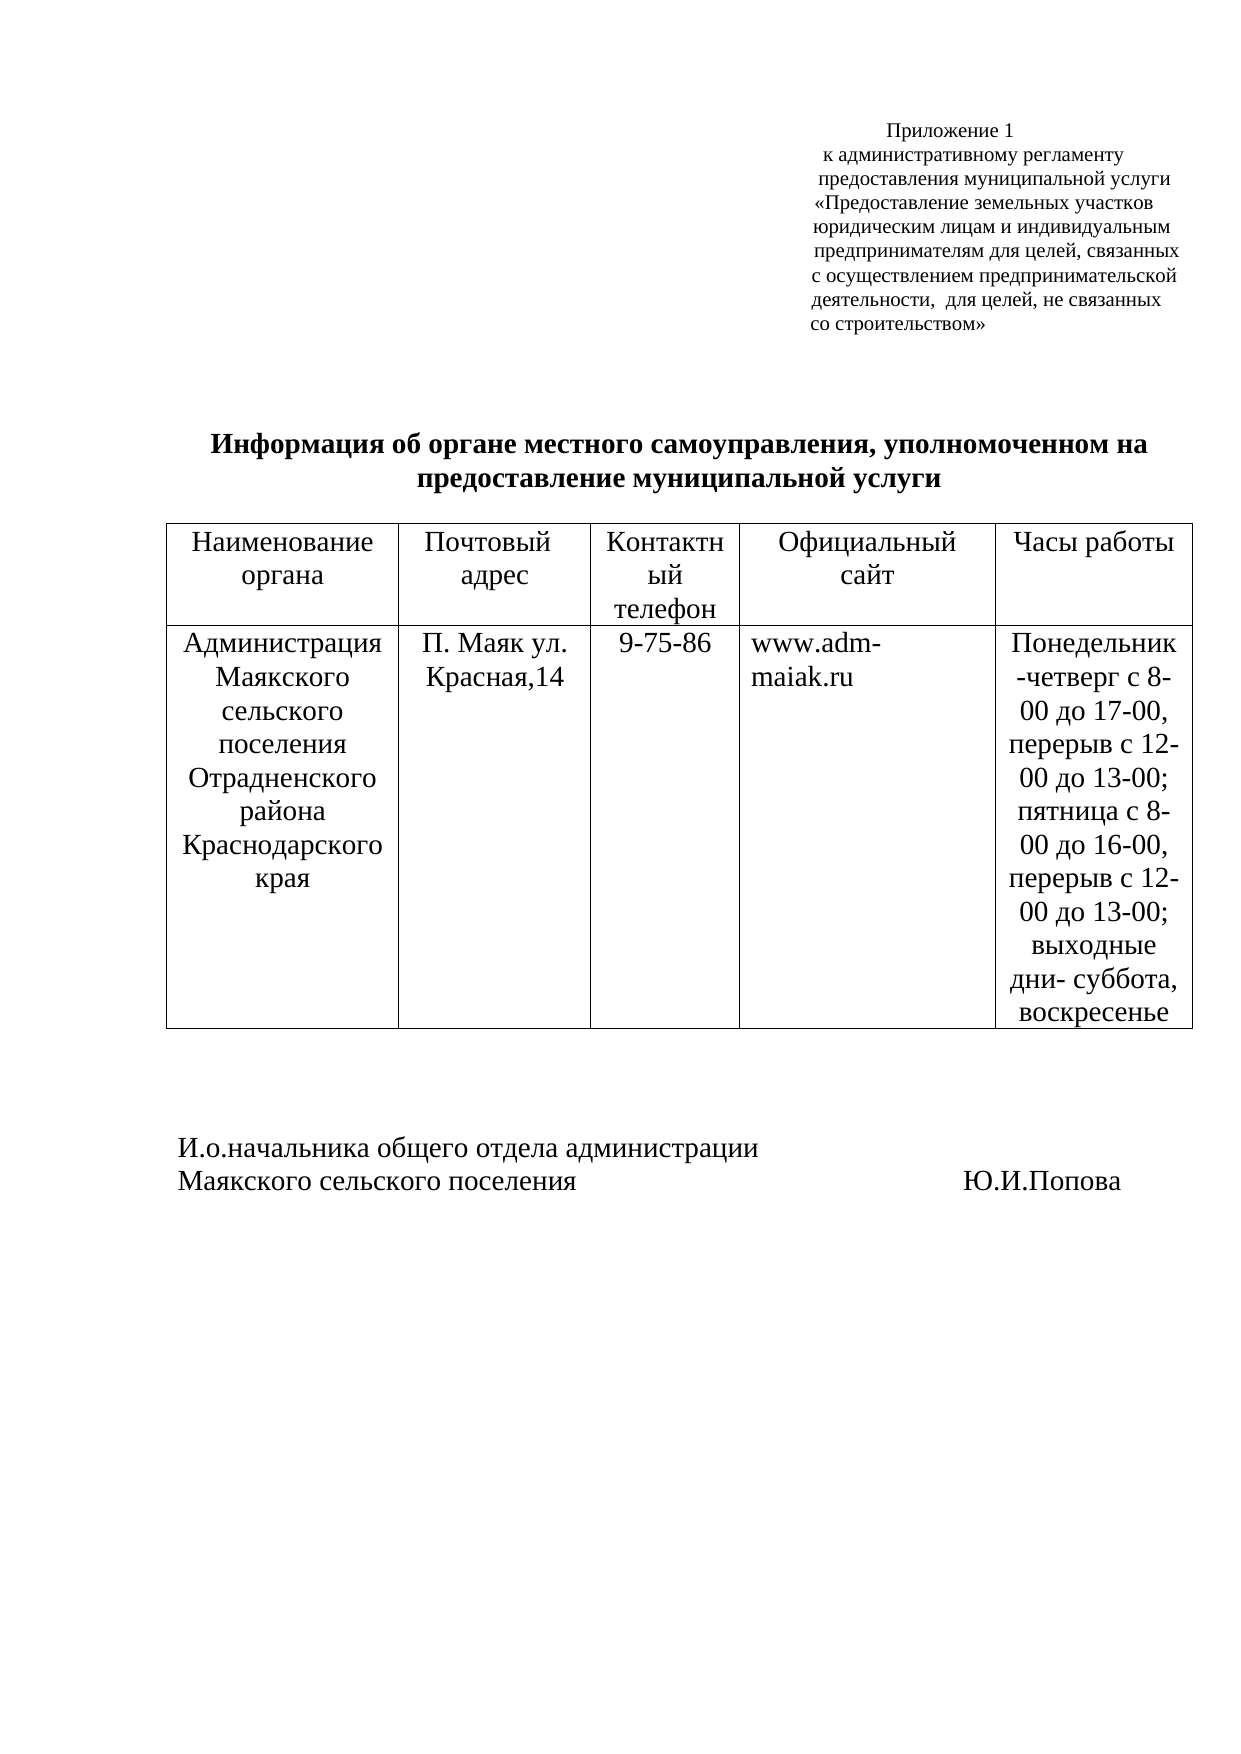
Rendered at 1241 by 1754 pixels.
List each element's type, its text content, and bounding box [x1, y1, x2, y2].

text предоставления муниципальной услуги [177, 166, 1181, 190]
text «Предоставление земельных участков [177, 190, 1181, 214]
text Маякского сельского поселения Ю.И.Попова [177, 1163, 1181, 1197]
text Информация об органе местного самоуправления, уполномоченном на предоставление муниципальной услуги [177, 427, 1181, 494]
table_cell П. Маяк ул. Красная,14 [399, 626, 590, 1028]
text со строительством» [177, 311, 1181, 335]
table_header Контактный телефон [591, 524, 739, 624]
table_cell www.adm-maiak.ru [740, 626, 995, 1028]
text к административному регламенту [177, 142, 1181, 166]
table_header Часы работы [996, 524, 1192, 624]
table_cell Понедельник-четверг с 8-00 до 17-00, перерыв с 12-00 до 13-00; пятница с 8-00 до 16-00, перерыв с 12-00 до 13-00; выходные дни- суббота, воскресенье [996, 626, 1192, 1028]
table_cell Администрация Маякского сельского поселения Отрадненского района Краснодарского края [167, 626, 398, 1028]
text И.о.начальника общего отдела администрации [177, 1130, 1181, 1163]
text Приложение 1 [886, 118, 1181, 142]
table_header Почтовый адрес [399, 524, 590, 624]
text предпринимателям для целей, связанных [177, 238, 1181, 262]
table_header Официальный сайт [740, 524, 995, 624]
table_cell 9-75-86 [591, 626, 739, 1028]
text деятельности, для целей, не связанных [177, 287, 1181, 311]
table_header Наименование органа [167, 524, 398, 624]
text с осуществлением предпринимательской [177, 262, 1181, 287]
text юридическим лицам и индивидуальным [177, 214, 1181, 238]
